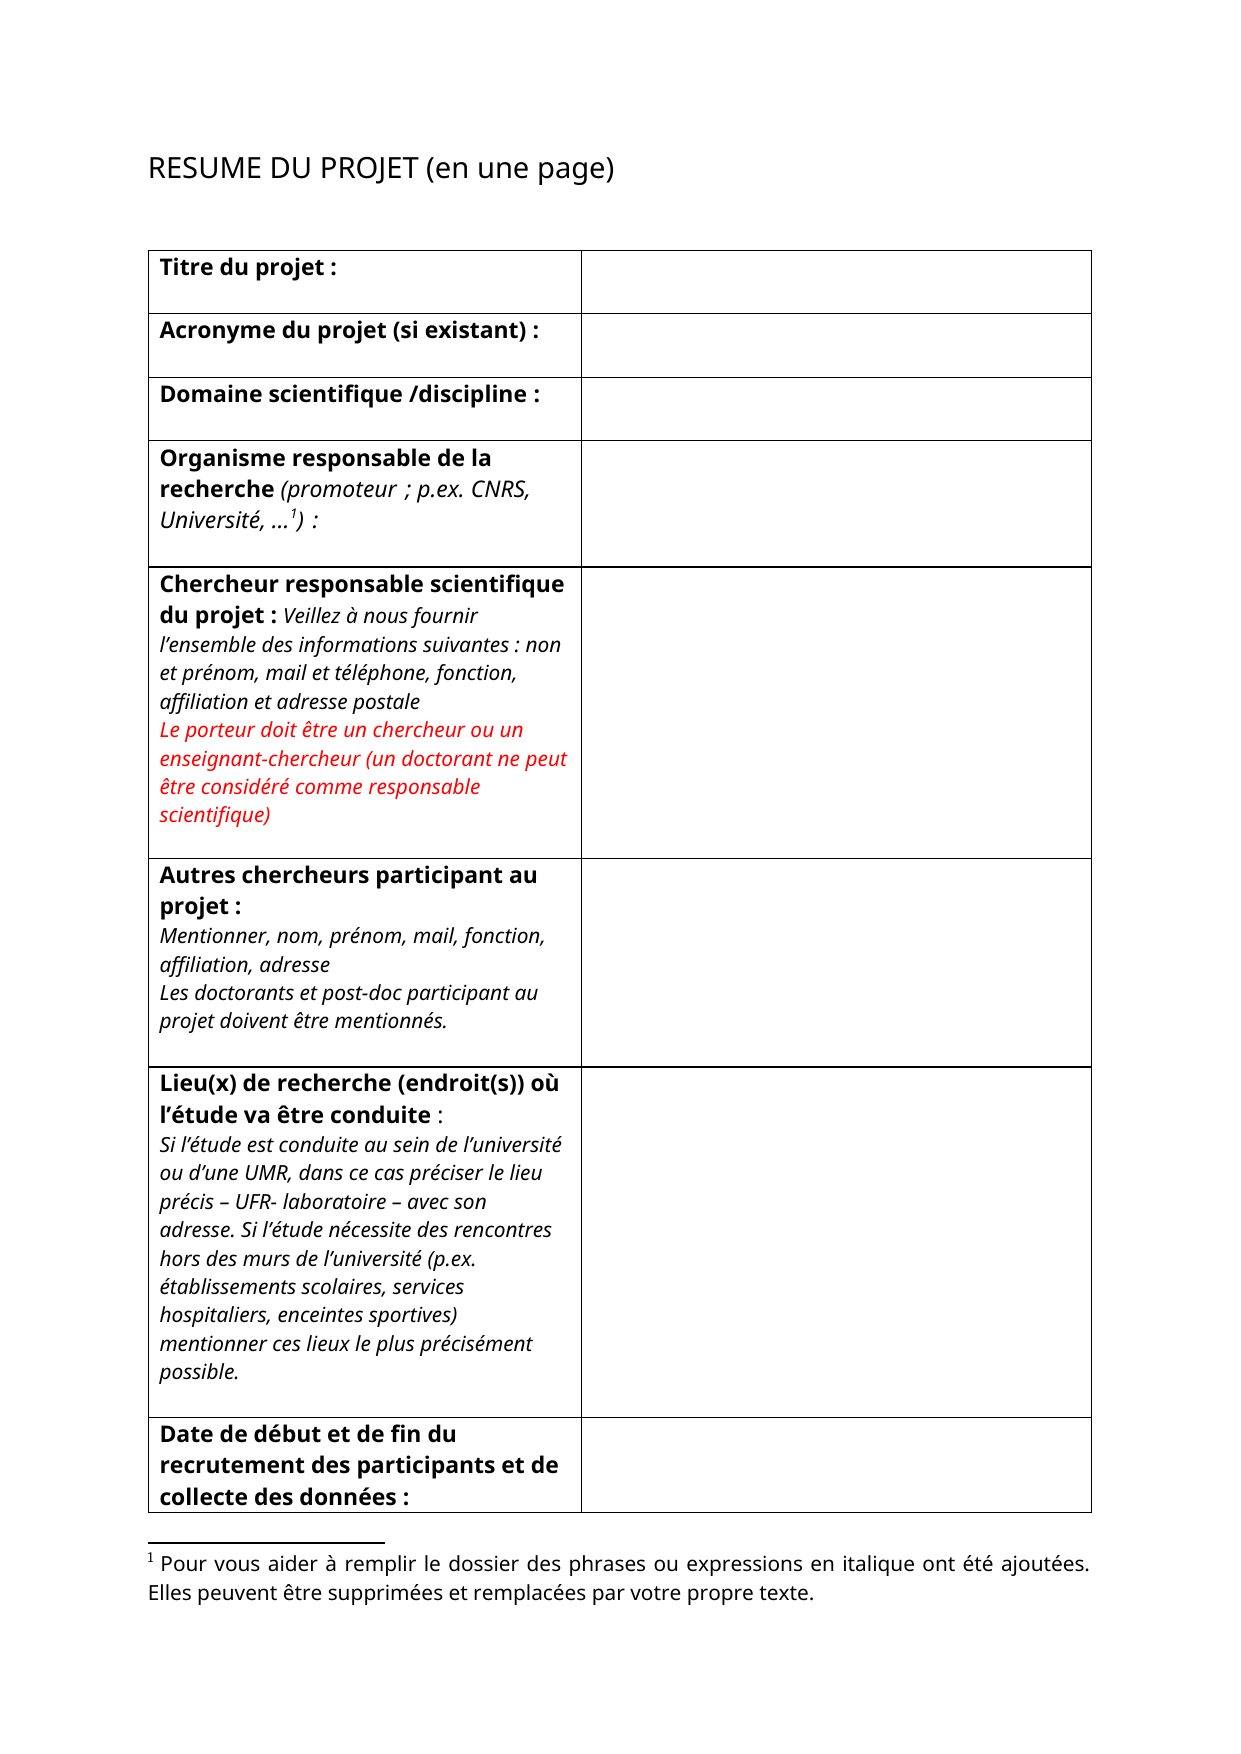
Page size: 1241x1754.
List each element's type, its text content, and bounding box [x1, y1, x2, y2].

table_cell Chercheur responsable scientifique du projet : Veillez à nous fournir l’ensemble des informations suivantes : non et prénom, mail et téléphone, fonction, affiliation et adresse postale Le porteur doit être un chercheur ou un enseignant-chercheur (un doctorant ne peut être considéré comme responsable scientifique) [149, 568, 581, 858]
table_header [582, 251, 1091, 313]
table_header Titre du projet : [149, 251, 581, 313]
table_cell Organisme responsable de la recherche (promoteur ; p.ex. CNRS, Université, …) : [149, 441, 581, 566]
table_cell [582, 859, 1091, 1066]
table_cell [582, 441, 1091, 566]
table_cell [149, 1418, 581, 1512]
table_cell [582, 568, 1091, 858]
text RESUME DU PROJET (en une page) [148, 148, 1093, 187]
table_cell [582, 1068, 1091, 1417]
table_cell Autres chercheurs participant au projet : Mentionner, nom, prénom, mail, fonction, affiliation, adresse Les doctorants et post-doc participant au projet doivent être mentionnés. [149, 859, 581, 1066]
table_cell [582, 1418, 1091, 1512]
table_cell Domaine scientifique /discipline : [149, 378, 581, 440]
table_cell [582, 378, 1091, 440]
table_cell Lieu(x) de recherche (endroit(s)) où l’étude va être conduite : Si l’étude est conduite au sein de l’université ou d’une UMR, dans ce cas préciser le lieu précis – UFR- laboratoire – avec son adresse. Si l’étude nécessite des rencontres hors des murs de l’université (p.ex. établissements scolaires, services hospitaliers, enceintes sportives) mentionner ces lieux le plus précisément possible. [149, 1068, 581, 1417]
table_cell [582, 314, 1091, 377]
table_cell Acronyme du projet (si existant) : [149, 314, 581, 377]
